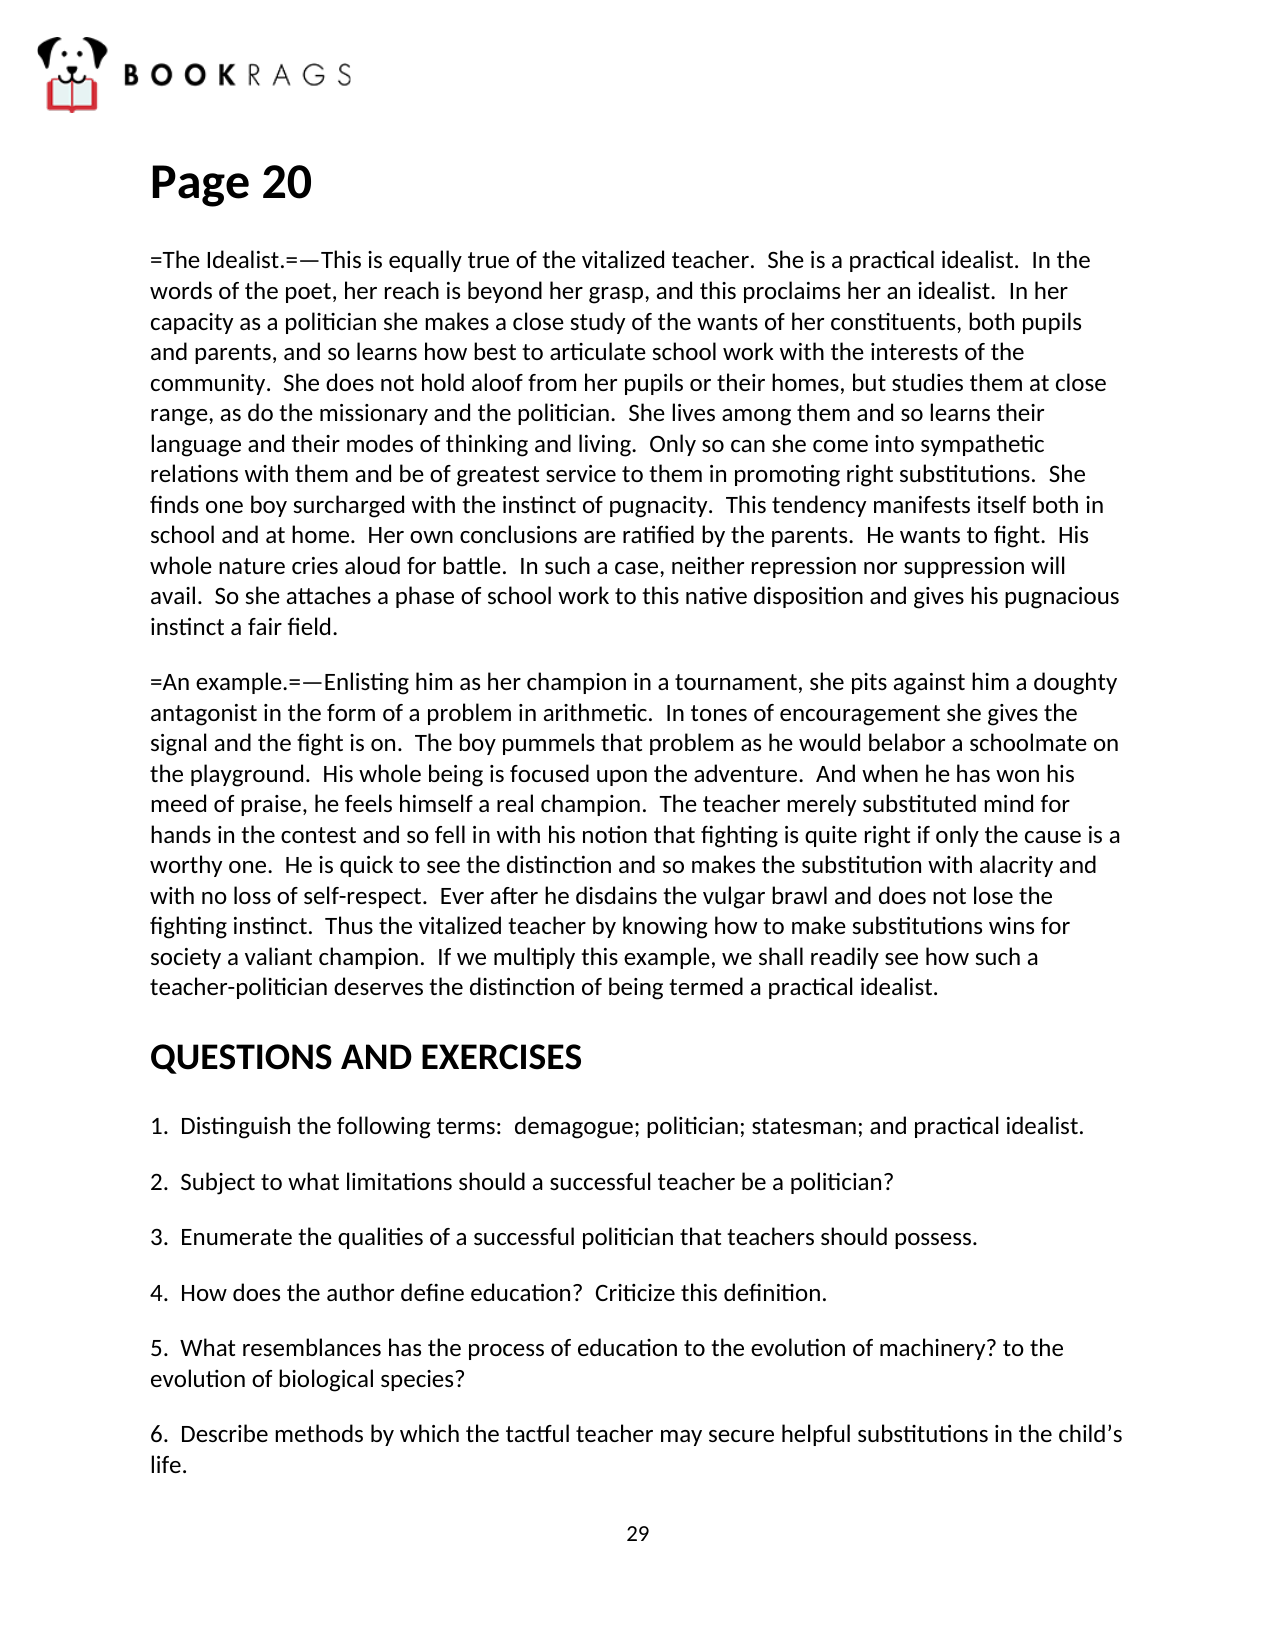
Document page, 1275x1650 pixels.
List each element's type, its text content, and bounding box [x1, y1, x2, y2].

text QUESTIONS AND EXERCISES [150, 1033, 1125, 1079]
text 1. Distinguish the following terms: demagogue; politician; statesman; and practical idealist. [150, 1110, 1125, 1141]
text 4. How does the author define education? Criticize this definition. [150, 1277, 1125, 1307]
text 5. What resemblances has the process of education to the evolution of machinery? to the evolution of biological species? [150, 1332, 1125, 1393]
text 3. Enumerate the qualities of a successful politician that teachers should possess. [150, 1221, 1125, 1252]
text =An example.=—­Enlisting him as her champion in a tournament, she pits against him a doughty antagonist in the form of a problem in arithmetic. In tones of encouragement she gives the signal and the fight is on. The boy pummels that problem as he would belabor a schoolmate on the playground. His whole being is focused upon the adventure. And when he has won his meed of praise, he feels himself a real champion. The teacher merely substituted mind for hands in the contest and so fell in with his notion that fighting is quite right if only the cause is a worthy one. He is quick to see the distinction and so makes the substitution with alacrity and with no loss of self-respect. Ever after he disdains the vulgar brawl and does not lose the fighting instinct. Thus the vitalized teacher by knowing how to make substitutions wins for society a valiant champion. If we multiply this example, we shall readily see how such a teacher-politician deserves the distinction of being termed a practical idealist. [150, 666, 1125, 1002]
text 2. Subject to what limitations should a successful teacher be a politician? [150, 1166, 1125, 1196]
picture [37, 37, 351, 113]
text Page 20 [150, 150, 1125, 211]
text 6. Describe methods by which the tactful teacher may secure helpful substitutions in the child’s life. [150, 1418, 1125, 1479]
text =The Idealist.=—­This is equally true of the vitalized teacher. She is a practical idealist. In the words of the poet, her reach is beyond her grasp, and this proclaims her an idealist. In her capacity as a politician she makes a close study of the wants of her constituents, both pupils and parents, and so learns how best to articulate school work with the interests of the community. She does not hold aloof from her pupils or their homes, but studies them at close range, as do the missionary and the politician. She lives among them and so learns their language and their modes of thinking and living. Only so can she come into sympathetic relations with them and be of greatest service to them in promoting right substitutions. She finds one boy surcharged with the instinct of pugnacity. This tendency manifests itself both in school and at home. Her own conclusions are ratified by the parents. He wants to fight. His whole nature cries aloud for battle. In such a case, neither repression nor suppression will avail. So she attaches a phase of school work to this native disposition and gives his pugnacious instinct a fair field. [150, 244, 1125, 641]
